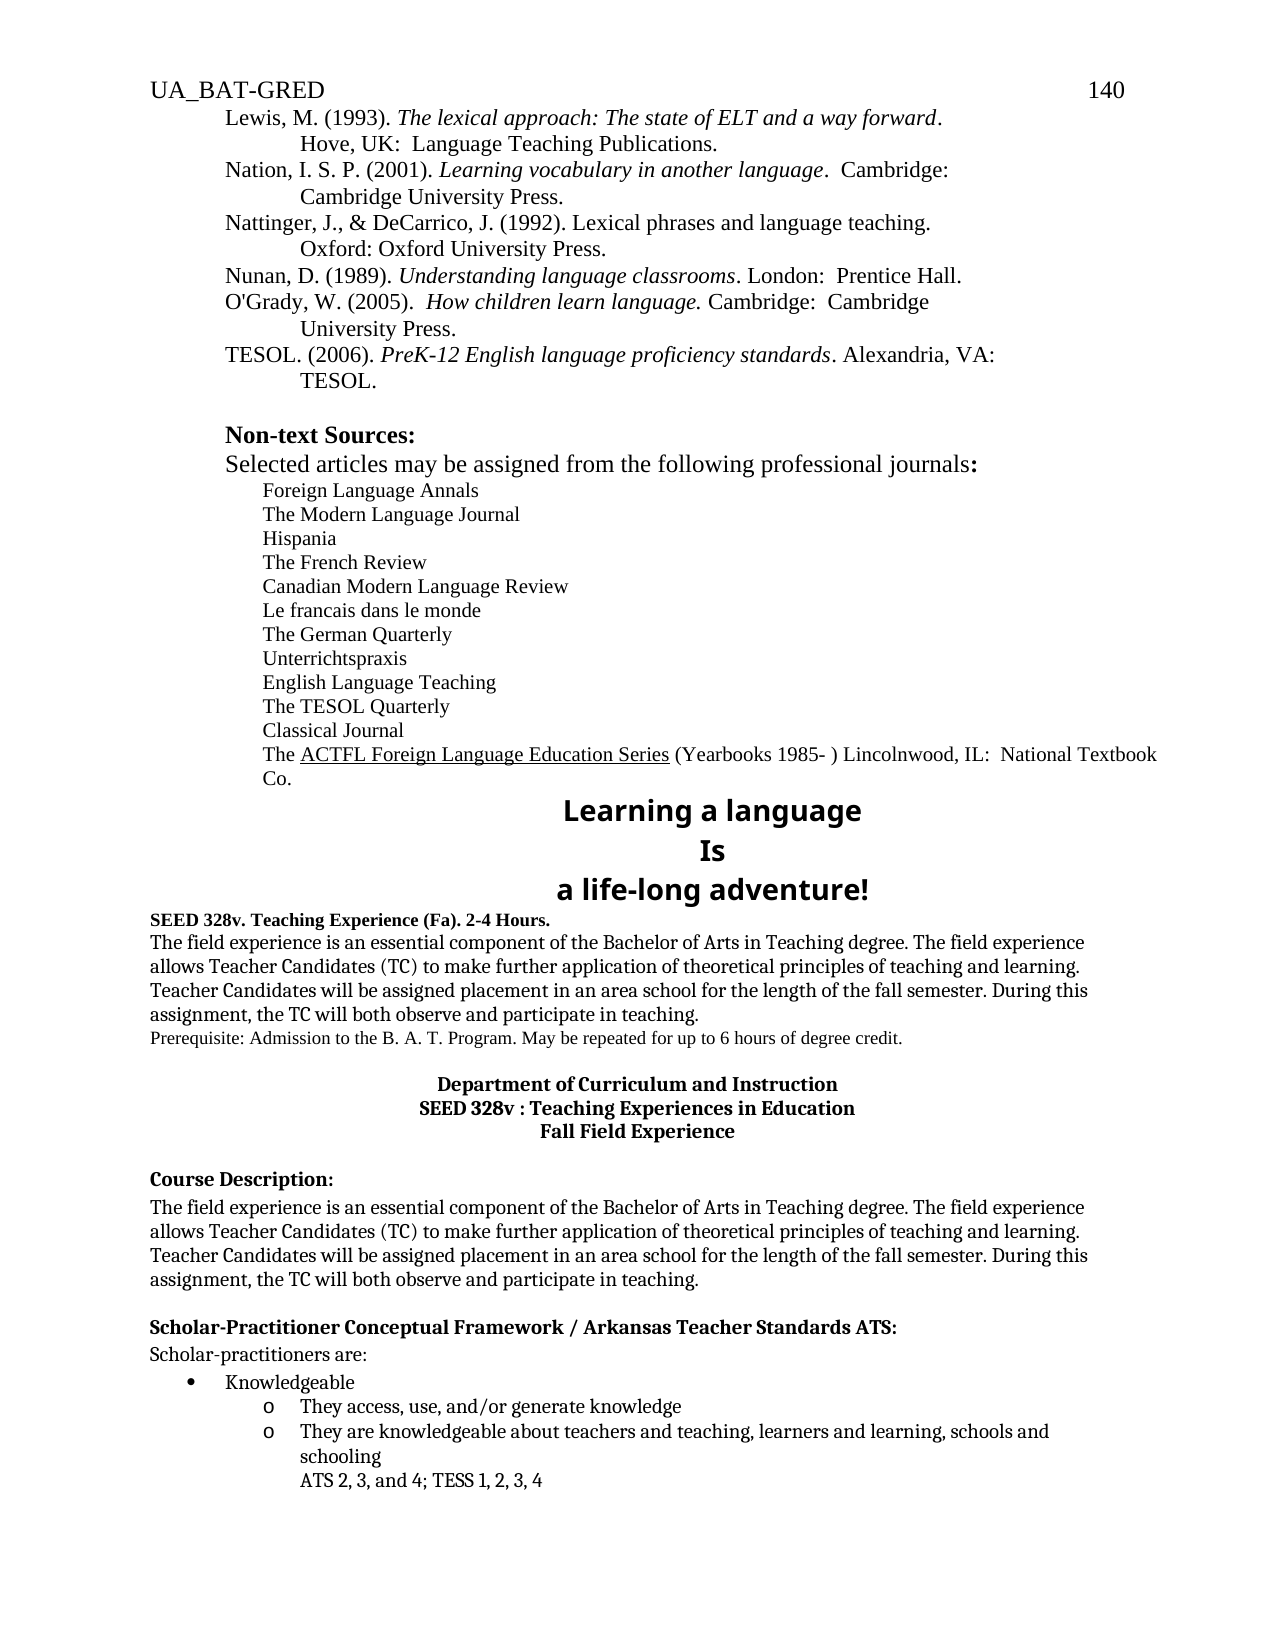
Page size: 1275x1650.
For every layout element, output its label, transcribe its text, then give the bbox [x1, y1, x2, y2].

text The field experience is an essential component of the Bachelor of Arts in Teaching degree. The field experience allows Teacher Candidates (TC) to make further application of theoretical principles of teaching and learning. Teacher Candidates will be assigned placement in an area school for the length of the fall semester. During this assignment, the TC will both observe and participate in teaching. [150, 1196, 1125, 1291]
text Le francais dans le monde [150, 598, 1162, 622]
text Nunan, D. (1989). Understanding language classrooms. London: Prentice Hall. [75, 262, 1125, 288]
text Foreign Language Annals [150, 477, 1162, 502]
text The TESOL Quarterly [150, 694, 1162, 718]
text Hispania [150, 526, 1162, 550]
text The field experience is an essential component of the Bachelor of Arts in Teaching degree. The field experience allows Teacher Candidates (TC) to make further application of theoretical principles of teaching and learning. Teacher Candidates will be assigned placement in an area school for the length of the fall semester. During this assignment, the TC will both observe and participate in teaching. [150, 931, 1125, 1027]
text TESOL. (2006). PreK-12 English language proficiency standards. Alexandria, VA: [225, 341, 1162, 367]
text SEED 328v : Teaching Experiences in Education [150, 1096, 1125, 1120]
text The Modern Language Journal [150, 502, 1162, 526]
list Knowledgeable [187, 1370, 1125, 1394]
text Nation, I. S. P. (2001). Learning vocabulary in another language. Cambridge: Cambridge University Press. [75, 156, 1125, 209]
text O'Grady, W. (2005). How children learn language. Cambridge: Cambridge University Press. [75, 288, 1125, 341]
text Scholar-Practitioner Conceptual Framework / Arkansas Teacher Standards ATS: [150, 1315, 1125, 1339]
text The ACTFL Foreign Language Education Series (Yearbooks 1985- ) Lincolnwood, IL: National Textbook Co. [262, 742, 1162, 790]
text TESOL. [150, 367, 1162, 394]
text Prerequisite: Admission to the B. A. T. Program. May be repeated for up to 6 hours of degree credit. [150, 1027, 1125, 1048]
list They are knowledgeable about teachers and teaching, learners and learning, schools and schooling [262, 1419, 1125, 1468]
text The German Quarterly [150, 622, 1162, 646]
text Course Description: [150, 1168, 1125, 1192]
list They access, use, and/or generate knowledge [262, 1394, 1125, 1419]
text Nattinger, J., & DeCarrico, J. (1992). Lexical phrases and language teaching. Oxford: Oxford University Press. [75, 209, 1125, 262]
text Unterrichtspraxis [150, 646, 1162, 670]
text Learning a language [262, 790, 1162, 830]
text SEED 328v. Teaching Experience (Fa). 2-4 Hours. [150, 909, 1125, 931]
text Canadian Modern Language Review [150, 574, 1162, 598]
text Lewis, M. (1993). The lexical approach: The state of ELT and a way forward. Hove, UK: Language Teaching Publications. [75, 104, 1125, 156]
text Non-text Sources: [150, 420, 1162, 449]
text The French Review [150, 550, 1162, 574]
text Department of Curriculum and Instruction [150, 1072, 1125, 1096]
text Fall Field Experience [150, 1120, 1125, 1144]
text Scholar-practitioners are: [150, 1343, 1125, 1367]
text Classical Journal [150, 718, 1162, 742]
text English Language Teaching [150, 670, 1162, 694]
text ATS 2, 3, and 4; TESS 1, 2, 3, 4 [300, 1468, 1125, 1492]
text Selected articles may be assigned from the following professional journals: [150, 449, 1162, 477]
text a life-long adventure! [262, 870, 1162, 909]
text Is [262, 830, 1162, 870]
